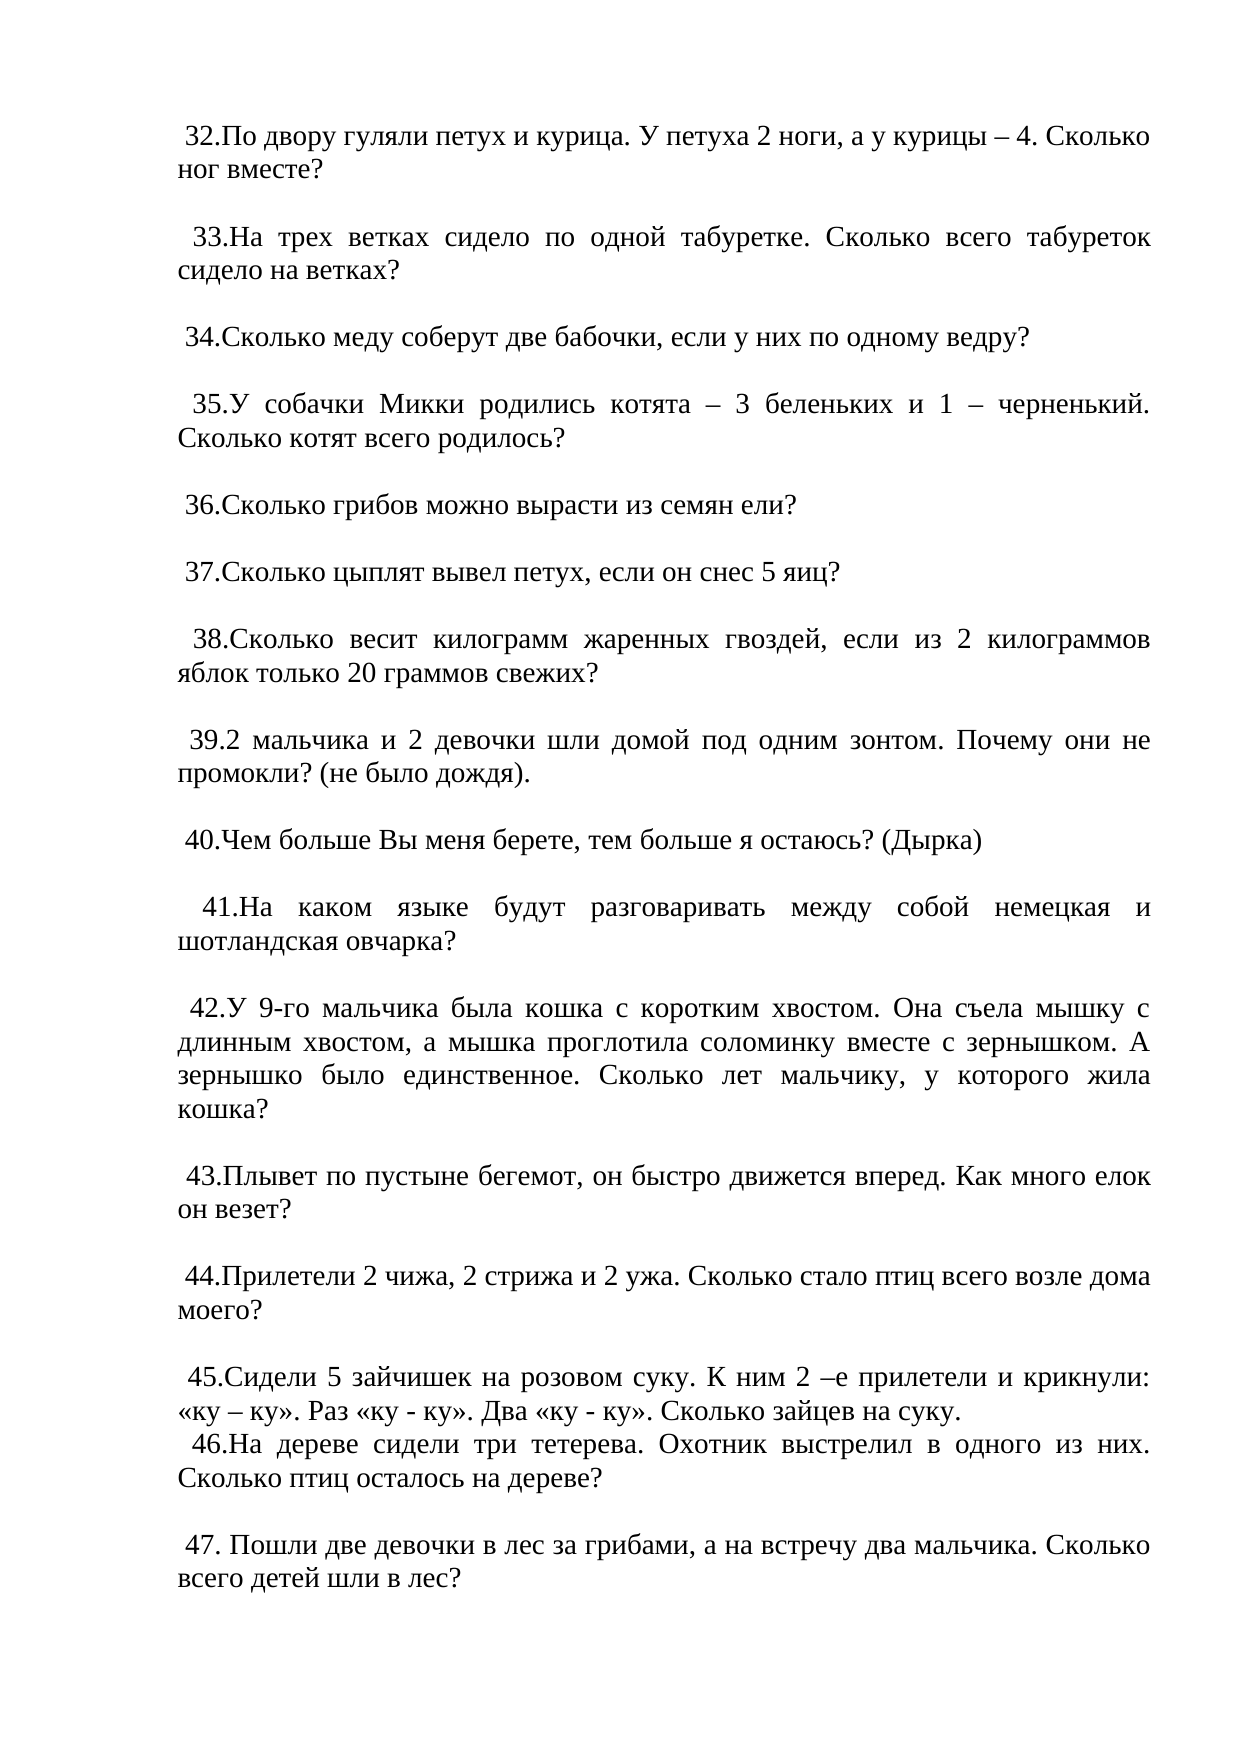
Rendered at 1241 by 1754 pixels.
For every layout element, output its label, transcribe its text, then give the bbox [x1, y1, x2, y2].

text 47. Пошли две девочки в лес за грибами, а на встречу два мальчика. Сколько всего детей шли в лес? [177, 1527, 1152, 1594]
text 39.2 мальчика и 2 девочки шли домой под одним зонтом. Почему они не промокли? (не было дождя). [177, 722, 1152, 789]
text 44.Прилетели 2 чижа, 2 стрижа и 2 ужа. Сколько стало птиц всего возле дома моего? [177, 1258, 1152, 1326]
text 34.Сколько меду соберут две бабочки, если у них по одному ведру? [177, 319, 1152, 353]
text 36.Сколько грибов можно вырасти из семян ели? [177, 487, 1152, 521]
text 35.У собачки Микки родились котята – 3 беленьких и 1 – черненький. Сколько котят всего родилось? [177, 386, 1152, 453]
text 33.На трех ветках сидело по одной табуретке. Сколько всего табуреток сидело на ветках? [177, 219, 1152, 286]
text 38.Сколько весит килограмм жаренных гвоздей, если из 2 килограммов яблок только 20 граммов свежих? [177, 621, 1152, 688]
text 42.У 9-го мальчика была кошка с коротким хвостом. Она съела мышку с длинным хвостом, а мышка проглотила соломинку вместе с зернышком. А зернышко было единственное. Сколько лет мальчику, у которого жила кошка? [177, 990, 1152, 1124]
text 43.Плывет по пустыне бегемот, он быстро движется вперед. Как много елок он везет? [177, 1158, 1152, 1225]
text 41.На каком языке будут разговаривать между собой немецкая и шотландская овчарка? [177, 889, 1152, 957]
text 37.Сколько цыплят вывел петух, если он снес 5 яиц? [177, 554, 1152, 588]
text 40.Чем больше Вы меня берете, тем больше я остаюсь? (Дырка) [177, 822, 1152, 856]
text 32.По двору гуляли петух и курица. У петуха 2 ноги, а у курицы – 4. Сколько ног вместе? [177, 118, 1152, 185]
text 46.На дереве сидели три тетерева. Охотник выстрелил в одного из них. Сколько птиц осталось на дереве? [177, 1426, 1152, 1493]
text 45.Сидели 5 зайчишек на розовом суку. К ним 2 –е прилетели и крикнули: «ку – ку». Раз «ку - ку». Два «ку - ку». Сколько зайцев на суку. [177, 1359, 1152, 1426]
